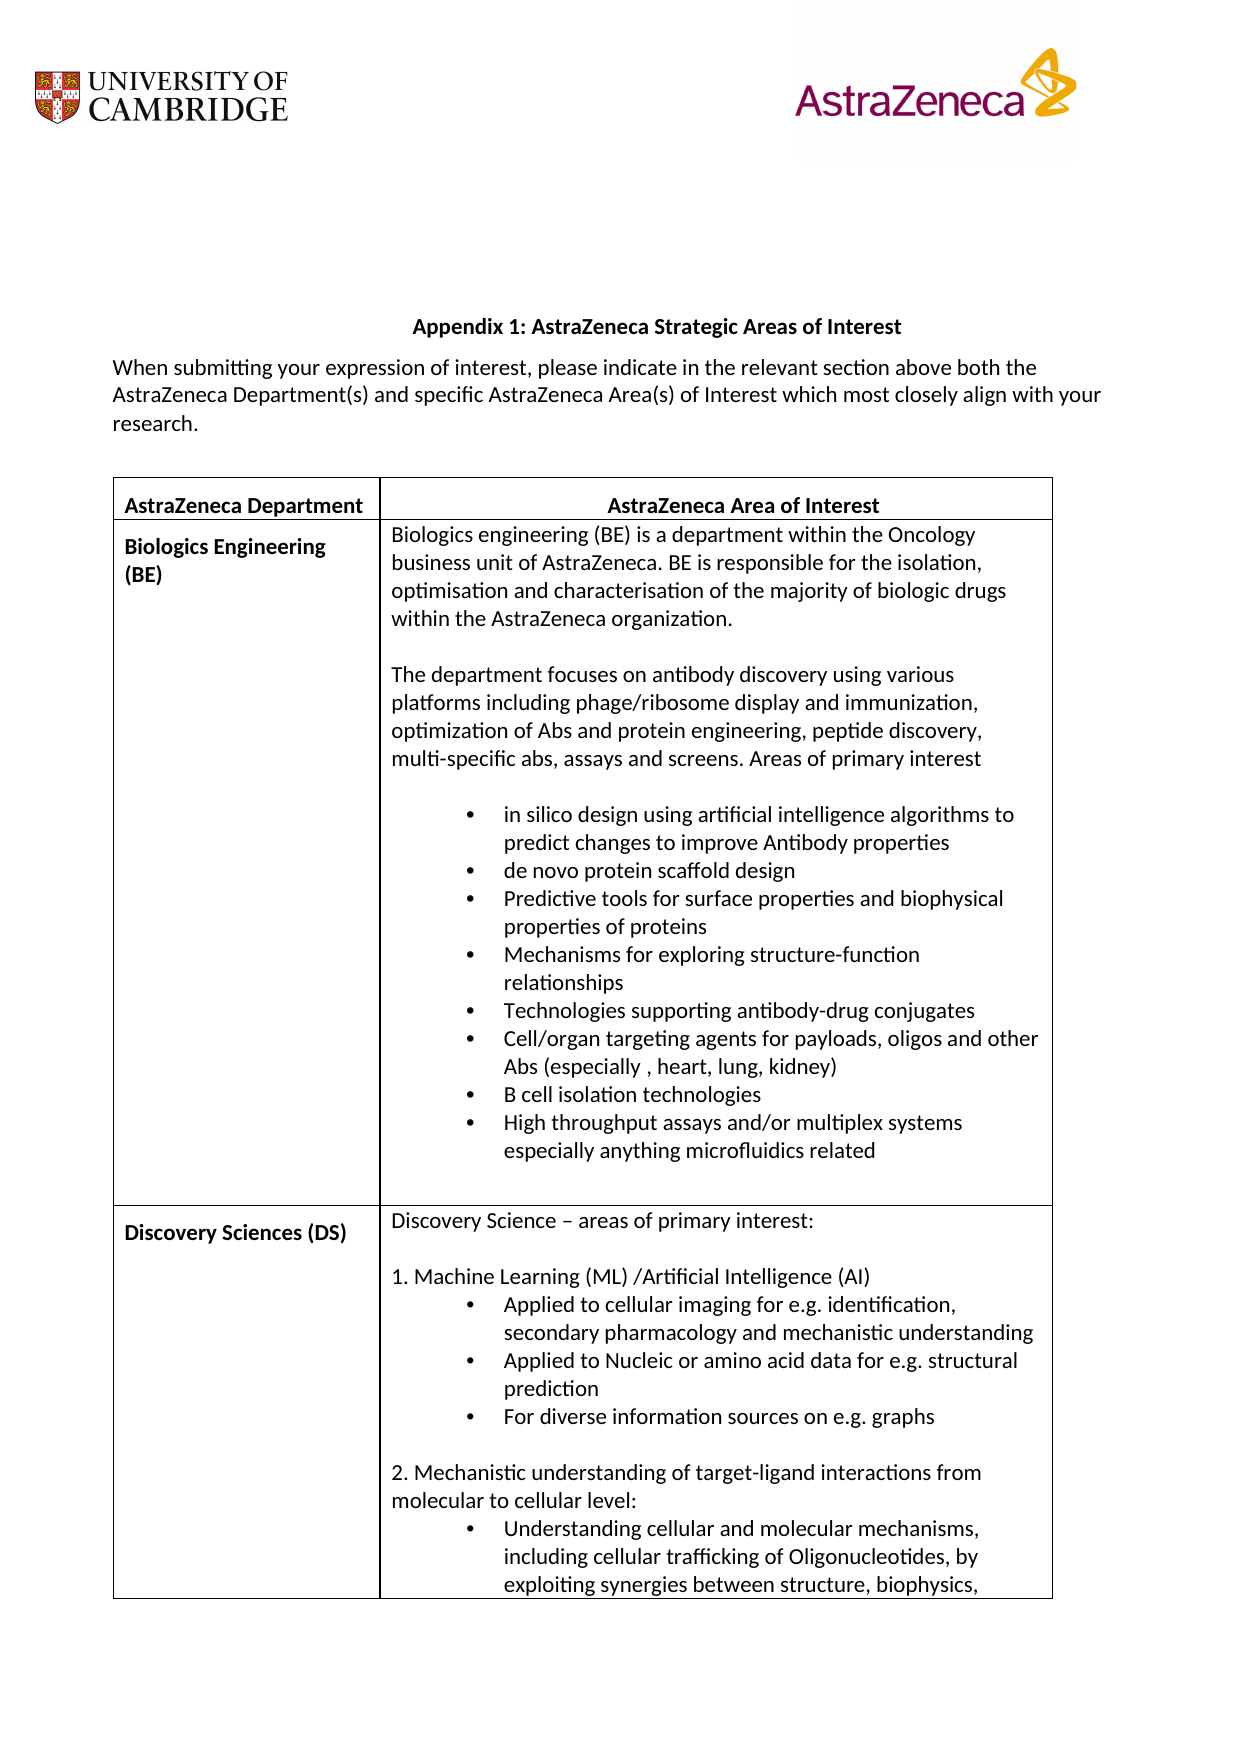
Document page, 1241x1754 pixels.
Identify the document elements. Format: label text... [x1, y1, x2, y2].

table_cell Discovery Sciences (DS) [114, 1206, 379, 1598]
text Appendix 1: AstraZeneca Strategic Areas of Interest [337, 312, 1128, 340]
text When submitting your expression of interest, please indicate in the relevant section above both the AstraZeneca Department(s) and specific AstraZeneca Area(s) of Interest which most closely align with your research. [112, 353, 1128, 437]
table_header AstraZeneca Area of Interest [381, 478, 1052, 519]
picture [795, 3, 1077, 162]
picture [35, 71, 288, 124]
table_header AstraZeneca Department [114, 478, 379, 519]
table_cell Biologics Engineering (BE) [114, 520, 379, 1205]
table_cell Biologics engineering (BE) is a department within the Oncology business unit of AstraZeneca. BE is responsible for the isolation, optimisation and characterisation of the majority of biologic drugs within the AstraZeneca organization. The department focuses on antibody discovery using various platforms including phage/ribosome display and immunization, optimization of Abs and protein engineering, peptide discovery, multi-specific abs, assays and screens. Areas of primary interest in silico design using artificial intelligence algorithms to predict changes to improve Antibody properties de novo protein scaffold design Predictive tools for surface properties and biophysical properties of proteins Mechanisms for exploring structure-function relationships Technologies supporting antibody-drug conjugates Cell/organ targeting agents for payloads, oligos and other Abs (especially , heart, lung, kidney) B cell isolation technologies High throughput assays and/or multiplex systems especially anything microfluidics related [381, 520, 1052, 1205]
